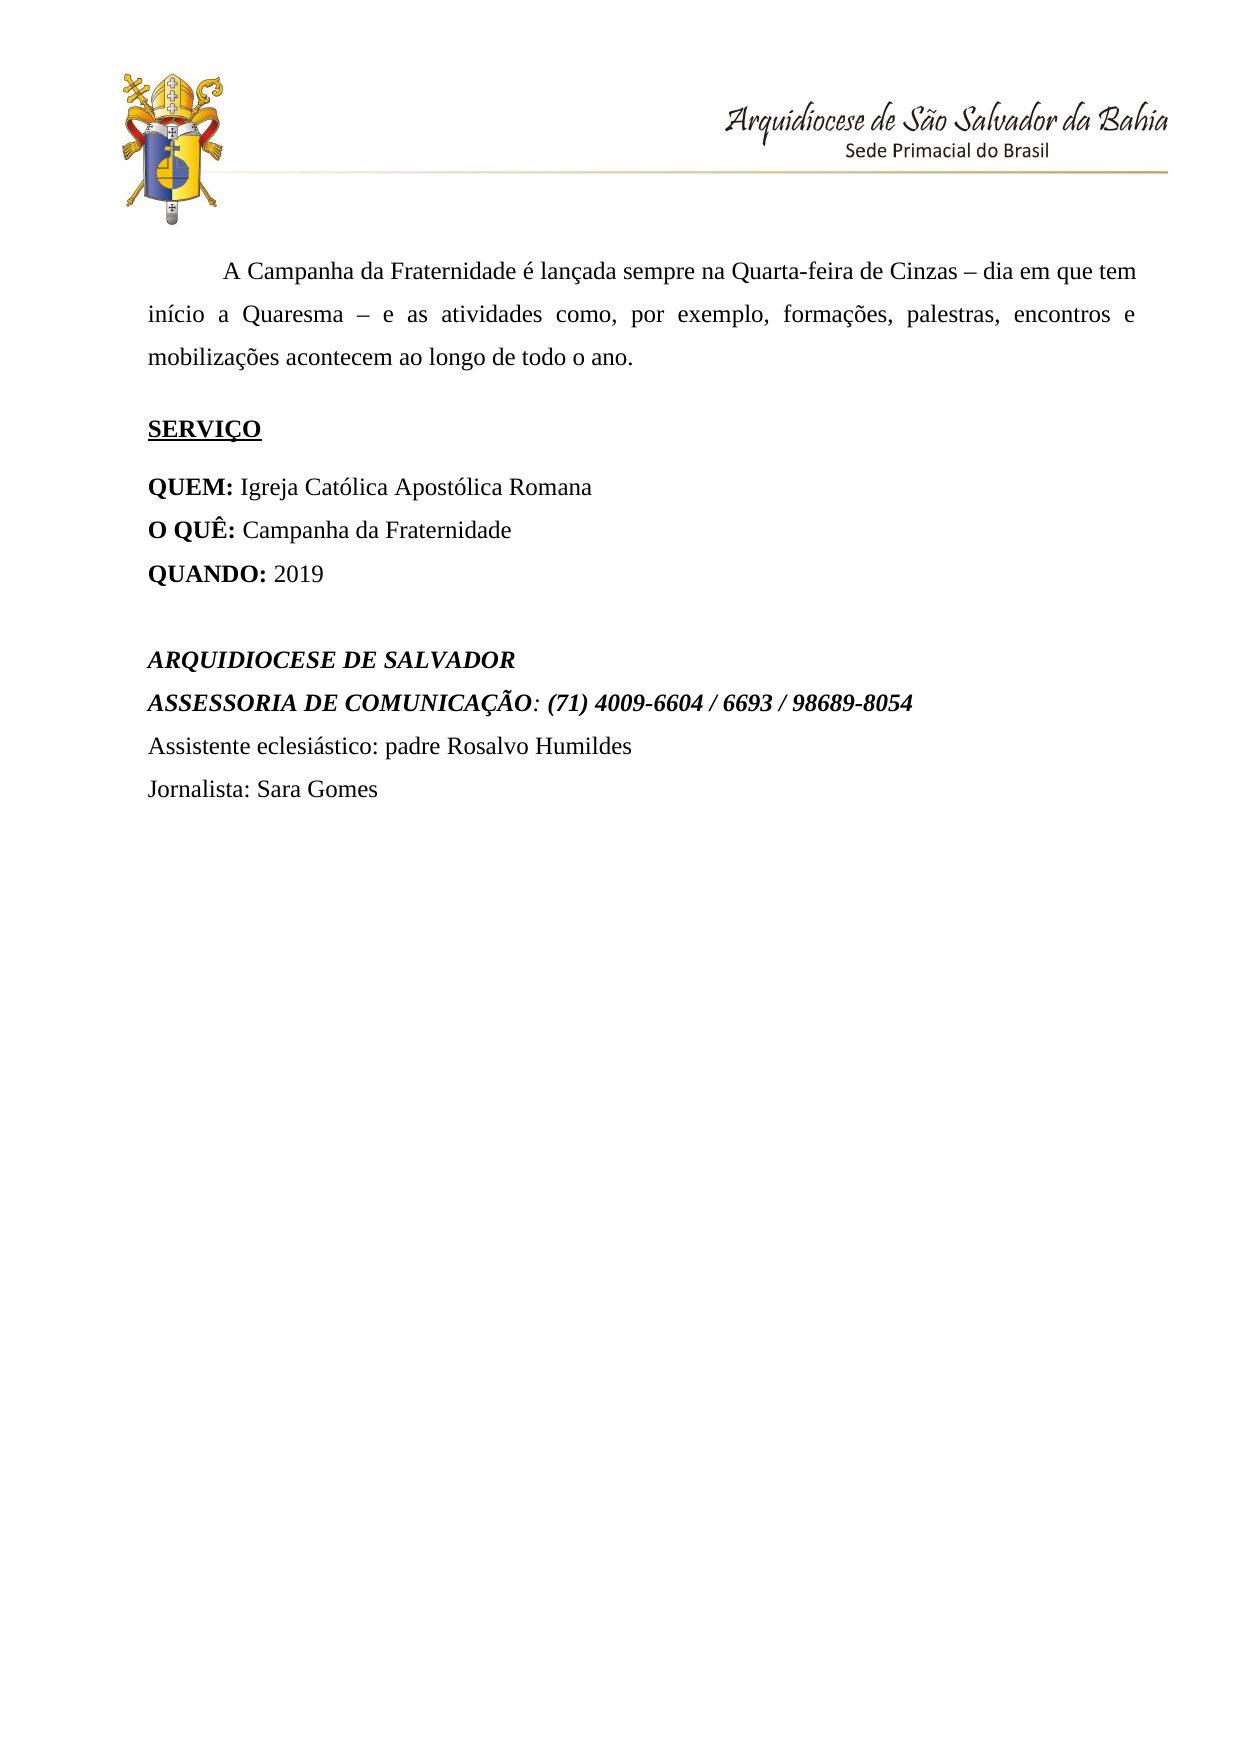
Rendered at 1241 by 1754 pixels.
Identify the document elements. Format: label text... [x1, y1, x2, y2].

text QUANDO: 2019 [148, 559, 1137, 587]
text SERVIÇO [148, 414, 1137, 443]
text Assistente eclesiástico: padre Rosalvo Humildes [148, 731, 1137, 760]
text ARQUIDIOCESE DE SALVADOR [148, 645, 1137, 674]
text Jornalista: Sara Gomes [148, 774, 1137, 803]
text O QUÊ: Campanha da Fraternidade [148, 516, 1137, 544]
text QUEM: Igreja Católica Apostólica Romana [148, 472, 1137, 501]
text ASSESSORIA DE COMUNICAÇÃO: (71) 4009-6604 / 6693 / 98689-8054 [148, 688, 1137, 717]
text A Campanha da Fraternidade é lançada sempre na Quarta-feira de Cinzas – dia em que tem início a Quaresma – e as atividades como, por exemplo, formações, palestras, encontros e mobilizações acontecem ao longo de todo o ano. [148, 256, 1137, 371]
picture [88, 59, 1204, 232]
